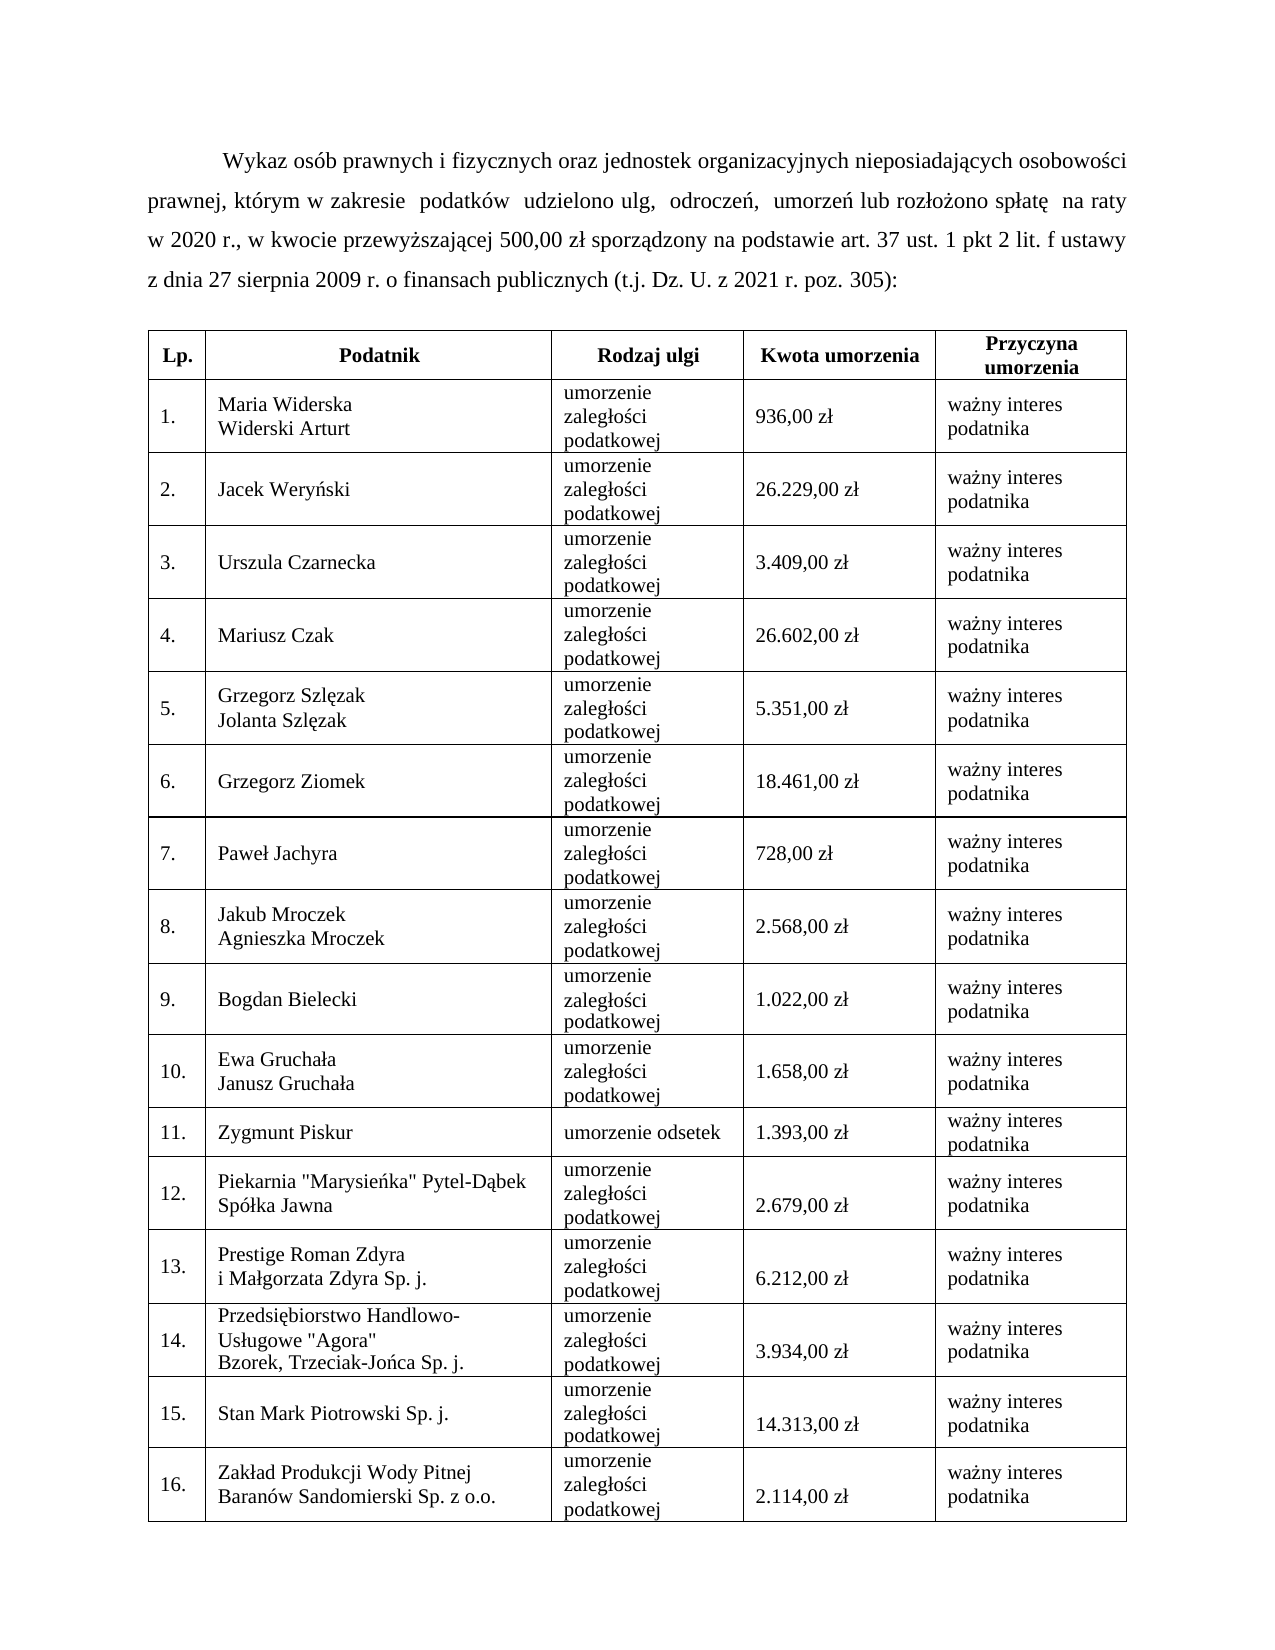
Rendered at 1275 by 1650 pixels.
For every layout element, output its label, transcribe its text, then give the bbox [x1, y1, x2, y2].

table_cell 6. [149, 745, 205, 816]
table_cell umorzenie zaległości podatkowej [552, 1157, 743, 1229]
table_cell umorzenie odsetek [552, 1108, 743, 1156]
table_cell 16. [149, 1448, 205, 1521]
table_cell 1.022,00 zł [744, 964, 935, 1034]
table_cell umorzenie zaległości podatkowej [552, 380, 743, 452]
table_cell Jacek Weryński [206, 453, 551, 525]
table_cell Przedsiębiorstwo Handlowo- Usługowe "Agora" Bzorek, Trzeciak-Jońca Sp. j. [206, 1304, 551, 1376]
table_cell 9. [149, 964, 205, 1034]
table_cell 728,00 zł [744, 818, 935, 889]
table_cell umorzenie zaległości podatkowej [552, 453, 743, 525]
table_cell 12. [149, 1157, 205, 1229]
table_cell Stan Mark Piotrowski Sp. j. [206, 1377, 551, 1447]
table_cell umorzenie zaległości podatkowej [552, 1035, 743, 1107]
table_cell 4. [149, 599, 205, 671]
table_cell 3.409,00 zł [744, 526, 935, 598]
table_cell ważny interes podatnika [936, 1304, 1126, 1376]
table_cell umorzenie zaległości podatkowej [552, 599, 743, 671]
table_cell 1.658,00 zł [744, 1035, 935, 1107]
table_cell Paweł Jachyra [206, 818, 551, 889]
table_cell 3.934,00 zł [744, 1304, 935, 1376]
table_cell 11. [149, 1108, 205, 1156]
table_cell ważny interes podatnika [936, 599, 1126, 671]
table_cell Prestige Roman Zdyra i Małgorzata Zdyra Sp. j. [206, 1230, 551, 1302]
table_cell ważny interes podatnika [936, 964, 1126, 1034]
table_cell 1. [149, 380, 205, 452]
table_cell ważny interes podatnika [936, 1108, 1126, 1156]
table_cell Piekarnia "Marysieńka" Pytel-Dąbek Spółka Jawna [206, 1157, 551, 1229]
table_cell ważny interes podatnika [936, 1035, 1126, 1107]
table_cell 2.568,00 zł [744, 890, 935, 962]
table_cell 7. [149, 818, 205, 889]
table_header Rodzaj ulgi [552, 331, 743, 379]
table_cell Zakład Produkcji Wody Pitnej Baranów Sandomierski Sp. z o.o. [206, 1448, 551, 1521]
table_cell umorzenie zaległości podatkowej [552, 1377, 743, 1447]
table_cell 2. [149, 453, 205, 525]
table_cell 13. [149, 1230, 205, 1302]
table_cell 3. [149, 526, 205, 598]
table_cell ważny interes podatnika [936, 1377, 1126, 1447]
table_cell umorzenie zaległości podatkowej [552, 1304, 743, 1376]
table_header Kwota umorzenia [744, 331, 935, 379]
table_cell 936,00 zł [744, 380, 935, 452]
table_header Lp. [149, 331, 205, 379]
table_cell 10. [149, 1035, 205, 1107]
table_cell ważny interes podatnika [936, 1157, 1126, 1229]
table_cell 26.229,00 zł [744, 453, 935, 525]
table_cell ważny interes podatnika [936, 526, 1126, 598]
table_cell 26.602,00 zł [744, 599, 935, 671]
table_cell umorzenie zaległości podatkowej [552, 964, 743, 1034]
table_cell Grzegorz Ziomek [206, 745, 551, 816]
table_cell umorzenie zaległości podatkowej [552, 890, 743, 962]
table_cell umorzenie zaległości podatkowej [552, 1230, 743, 1302]
table_cell umorzenie zaległości podatkowej [552, 818, 743, 889]
table_cell ważny interes podatnika [936, 818, 1126, 889]
table_cell 8. [149, 890, 205, 962]
table_cell umorzenie zaległości podatkowej [552, 745, 743, 816]
table_cell 1.393,00 zł [744, 1108, 935, 1156]
table_header Podatnik [206, 331, 551, 379]
table_cell umorzenie zaległości podatkowej [552, 1448, 743, 1521]
table_cell ważny interes podatnika [936, 1230, 1126, 1302]
table_cell 15. [149, 1377, 205, 1447]
table_cell Ewa Gruchała Janusz Gruchała [206, 1035, 551, 1107]
table_cell umorzenie zaległości podatkowej [552, 672, 743, 744]
table_cell 18.461,00 zł [744, 745, 935, 816]
table_cell ważny interes podatnika [936, 890, 1126, 962]
text Wykaz osób prawnych i fizycznych oraz jednostek organizacyjnych nieposiadających osobowości prawnej, którym w zakresie podatków udzielono ulg, odroczeń, umorzeń lub rozłożono spłatę na raty w 2020 r., w kwocie przewyższającej 500,00 zł sporządzony na podstawie art. 37 ust. 1 pkt 2 lit. f ustawy z dnia 27 sierpnia 2009 r. o finansach publicznych (t.j. Dz. U. z 2021 r. poz. 305): [147, 148, 1128, 292]
table_cell 6.212,00 zł [744, 1230, 935, 1302]
table_cell Urszula Czarnecka [206, 526, 551, 598]
table_cell Bogdan Bielecki [206, 964, 551, 1034]
table_cell Mariusz Czak [206, 599, 551, 671]
table_cell 14.313,00 zł [744, 1377, 935, 1447]
table_cell 14. [149, 1304, 205, 1376]
table_cell ważny interes podatnika [936, 380, 1126, 452]
table_cell Maria Widerska Widerski Arturt [206, 380, 551, 452]
table_cell 5.351,00 zł [744, 672, 935, 744]
table_cell 2.114,00 zł [744, 1448, 935, 1521]
table_cell Jakub Mroczek Agnieszka Mroczek [206, 890, 551, 962]
table_header Przyczyna umorzenia [936, 331, 1126, 379]
table_cell Grzegorz Szlęzak Jolanta Szlęzak [206, 672, 551, 744]
table_cell ważny interes podatnika [936, 1448, 1126, 1521]
table_cell ważny interes podatnika [936, 745, 1126, 816]
table_cell ważny interes podatnika [936, 453, 1126, 525]
table_cell ważny interes podatnika [936, 672, 1126, 744]
table_cell 2.679,00 zł [744, 1157, 935, 1229]
table_cell Zygmunt Piskur [206, 1108, 551, 1156]
table_cell 5. [149, 672, 205, 744]
table_cell umorzenie zaległości podatkowej [552, 526, 743, 598]
